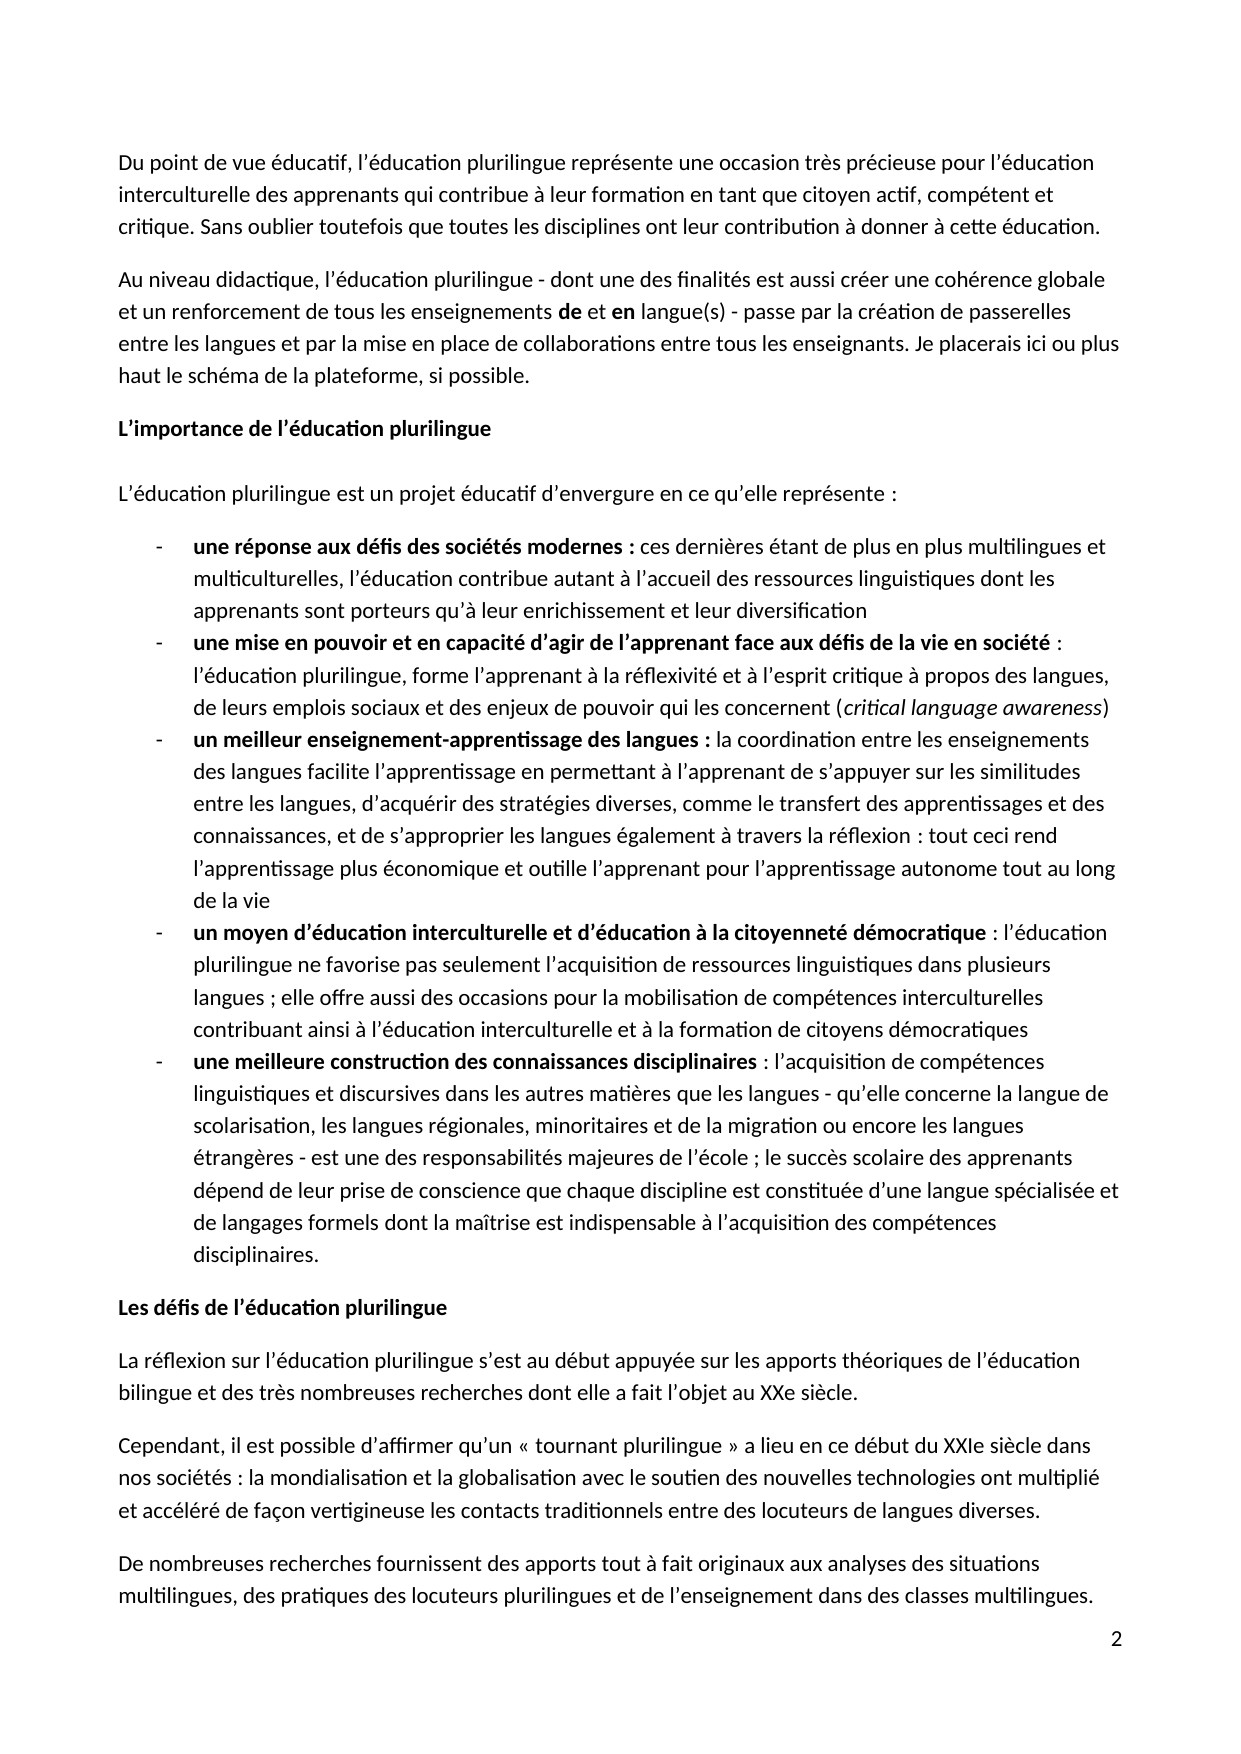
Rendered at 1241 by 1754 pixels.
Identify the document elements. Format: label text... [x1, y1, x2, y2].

list une réponse aux défis des sociétés modernes : ces dernières étant de plus en plus multilingues et multiculturelles, l’éducation contribue autant à l’accueil des ressources linguistiques dont les apprenants sont porteurs qu’à leur enrichissement et leur diversification [156, 532, 1122, 624]
text Au niveau didactique, l’éducation plurilingue - dont une des finalités est aussi créer une cohérence globale et un renforcement de tous les enseignements de et en langue(s) - passe par la création de passerelles entre les langues et par la mise en place de collaborations entre tous les enseignants. Je placerais ici ou plus haut le schéma de la plateforme, si possible. [118, 265, 1122, 389]
list une meilleure construction des connaissances disciplinaires : l’acquisition de compétences linguistiques et discursives dans les autres matières que les langues - qu’elle concerne la langue de scolarisation, les langues régionales, minoritaires et de la migration ou encore les langues étrangères - est une des responsabilités majeures de l’école ; le succès scolaire des apprenants dépend de leur prise de conscience que chaque discipline est constituée d’une langue spécialisée et de langages formels dont la maîtrise est indispensable à l’acquisition des compétences disciplinaires. [156, 1047, 1122, 1268]
text Cependant, il est possible d’affirmer qu’un « tournant plurilingue » a lieu en ce début du XXIe siècle dans nos sociétés : la mondialisation et la globalisation avec le soutien des nouvelles technologies ont multiplié et accéléré de façon vertigineuse les contacts traditionnels entre des locuteurs de langues diverses. [118, 1431, 1122, 1524]
text Du point de vue éducatif, l’éducation plurilingue représente une occasion très précieuse pour l’éducation interculturelle des apprenants qui contribue à leur formation en tant que citoyen actif, compétent et critique. Sans oublier toutefois que toutes les disciplines ont leur contribution à donner à cette éducation. [118, 148, 1122, 240]
text De nombreuses recherches fournissent des apports tout à fait originaux aux analyses des situations multilingues, des pratiques des locuteurs plurilingues et de l’enseignement dans des classes multilingues. [118, 1549, 1122, 1609]
text L’importance de l’éducation plurilingue L’éducation plurilingue est un projet éducatif d’envergure en ce qu’elle représente : [118, 414, 1122, 507]
text Les défis de l’éducation plurilingue [118, 1293, 1122, 1321]
list un moyen d’éducation interculturelle et d’éducation à la citoyenneté démocratique : l’éducation plurilingue ne favorise pas seulement l’acquisition de ressources linguistiques dans plusieurs langues ; elle offre aussi des occasions pour la mobilisation de compétences interculturelles contribuant ainsi à l’éducation interculturelle et à la formation de citoyens démocratiques [156, 918, 1122, 1043]
text La réflexion sur l’éducation plurilingue s’est au début appuyée sur les apports théoriques de l’éducation bilingue et des très nombreuses recherches dont elle a fait l’objet au XXe siècle. [118, 1346, 1122, 1406]
list une mise en pouvoir et en capacité d’agir de l’apprenant face aux défis de la vie en société : l’éducation plurilingue, forme l’apprenant à la réflexivité et à l’esprit critique à propos des langues, de leurs emplois sociaux et des enjeux de pouvoir qui les concernent (critical language awareness) [156, 628, 1122, 721]
list un meilleur enseignement-apprentissage des langues : la coordination entre les enseignements des langues facilite l’apprentissage en permettant à l’apprenant de s’appuyer sur les similitudes entre les langues, d’acquérir des stratégies diverses, comme le transfert des apprentissages et des connaissances, et de s’approprier les langues également à travers la réflexion : tout ceci rend l’apprentissage plus économique et outille l’apprenant pour l’apprentissage autonome tout au long de la vie [156, 725, 1122, 914]
